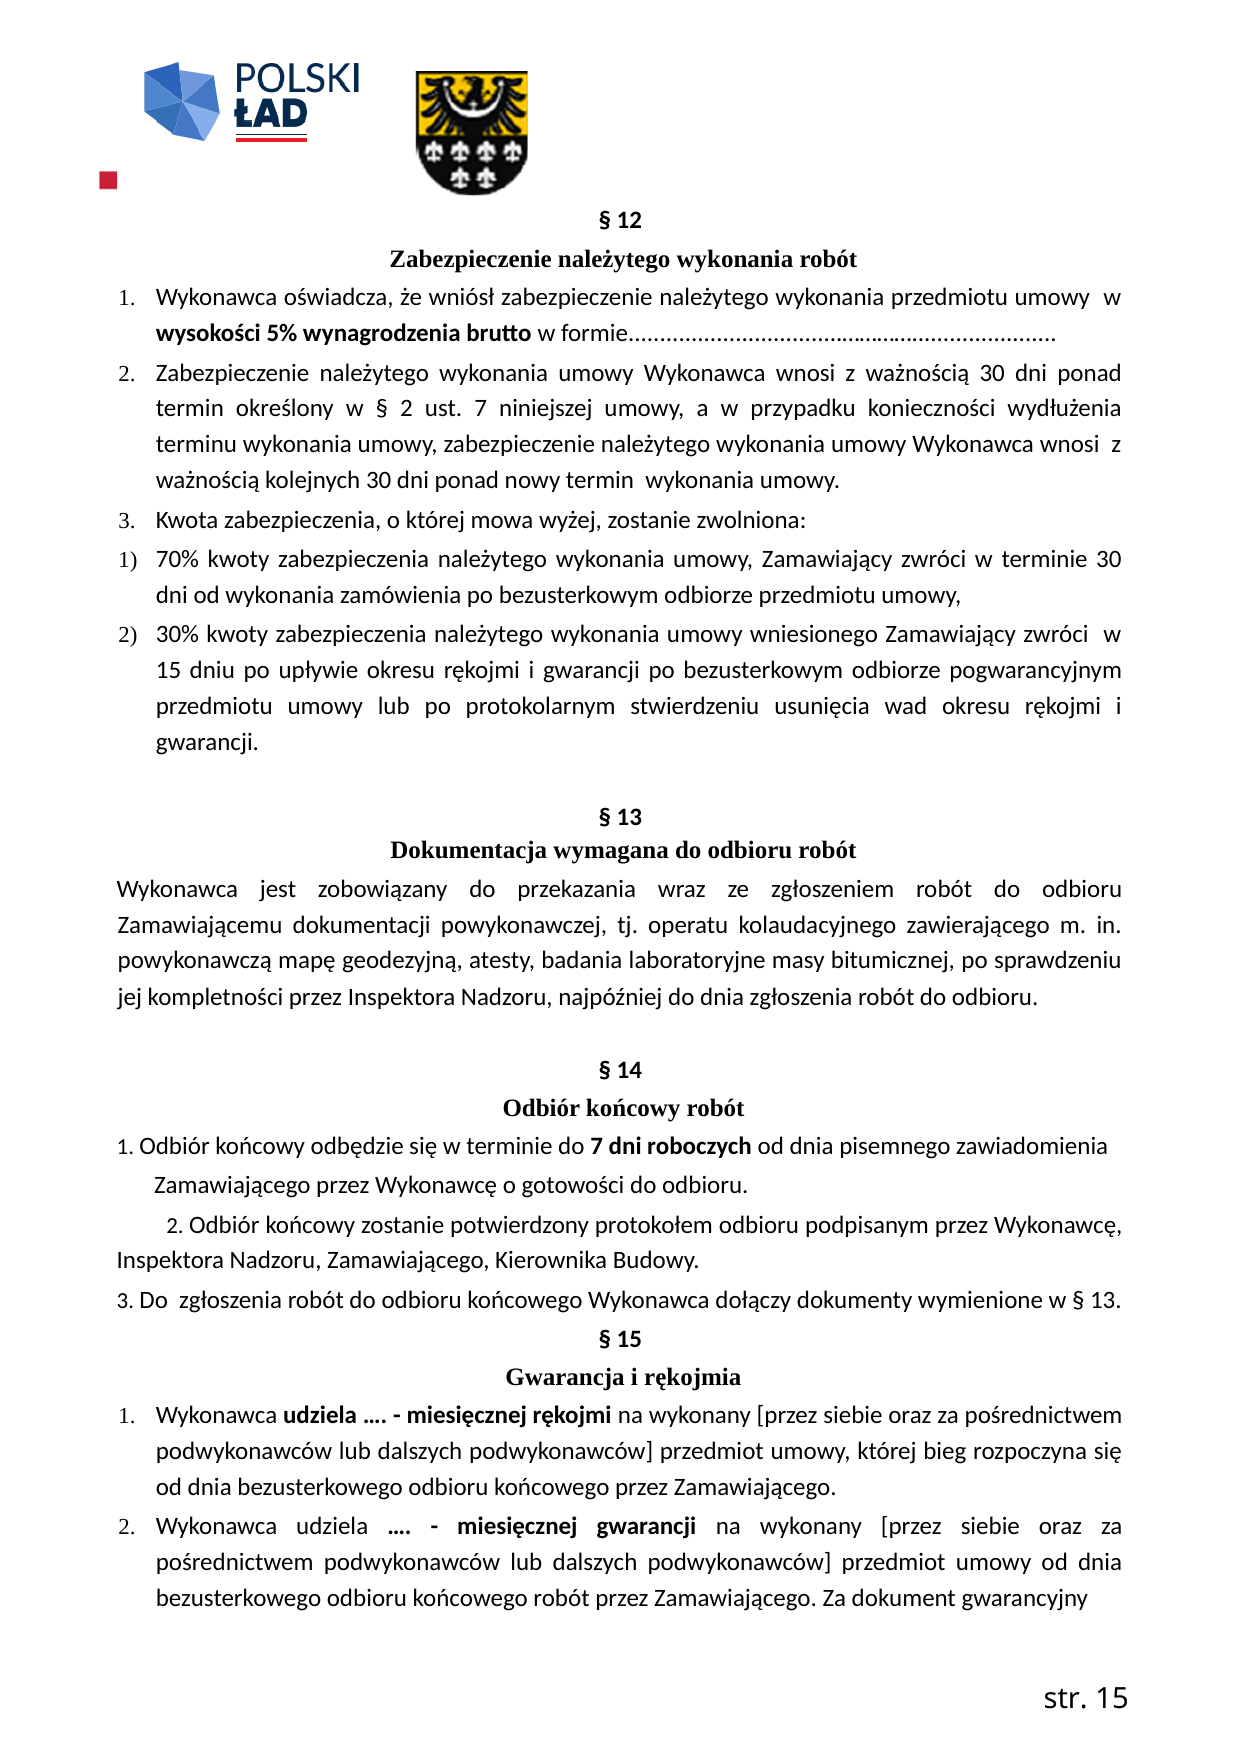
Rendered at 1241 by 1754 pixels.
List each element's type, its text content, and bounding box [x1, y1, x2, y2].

subtitle § 12 [187, 204, 1053, 235]
list Wykonawca udziela …. - miesięcznej gwarancji na wykonany [przez siebie oraz za pośrednictwem podwykonawców lub dalszych podwykonawców] przedmiot umowy od dnia bezusterkowego odbioru końcowego robót przez Zamawiającego. Za dokument gwarancyjny [118, 1510, 1123, 1613]
subtitle § 14 [187, 1054, 1053, 1085]
text Wykonawca jest zobowiązany do przekazania wraz ze zgłoszeniem robót do odbioru Zamawiającemu dokumentacji powykonawczej, tj. operatu kolaudacyjnego zawierającego m. in. powykonawczą mapę geodezyjną, atesty, badania laboratoryjne masy bitumicznej, po sprawdzeniu jej kompletności przez Inspektora Nadzoru, najpóźniej do dnia zgłoszenia robót do odbioru. [116, 873, 1123, 1011]
text Dokumentacja wymagana do odbioru robót [118, 836, 1128, 864]
text Zamawiającego przez Wykonawcę o gotowości do odbioru. [116, 1169, 1123, 1200]
text 2. Odbiór końcowy zostanie potwierdzony protokołem odbioru podpisanym przez Wykonawcę, Inspektora Nadzoru, Zamawiającego, Kierownika Budowy. [116, 1209, 1123, 1275]
list Wykonawca oświadcza, że wniósł zabezpieczenie należytego wykonania przedmiotu umowy w wysokości 5% wynagrodzenia brutto w formie..................................…………....................... [118, 281, 1123, 348]
text Gwarancja i rękojmia [118, 1362, 1128, 1390]
list 70% kwoty zabezpieczenia należytego wykonania umowy, Zamawiający zwróci w terminie 30 dni od wykonania zamówienia po bezusterkowym odbiorze przedmiotu umowy, [118, 543, 1123, 610]
list 30% kwoty zabezpieczenia należytego wykonania umowy wniesionego Zamawiający zwróci w 15 dniu po upływie okresu rękojmi i gwarancji po bezusterkowym odbiorze pogwarancyjnym przedmiotu umowy lub po protokolarnym stwierdzeniu usunięcia wad okresu rękojmi i gwarancji. [118, 618, 1123, 757]
text 1. Odbiór końcowy odbędzie się w terminie do 7 dni roboczych od dnia pisemnego zawiadomienia [116, 1130, 1123, 1161]
text Odbiór końcowy robót [118, 1093, 1128, 1121]
list Zabezpieczenie należytego wykonania umowy Wykonawca wnosi z ważnością 30 dni ponad termin określony w § 2 ust. 7 niniejszej umowy, a w przypadku konieczności wydłużenia terminu wykonania umowy, zabezpieczenie należytego wykonania umowy Wykonawca wnosi z ważnością kolejnych 30 dni ponad nowy termin wykonania umowy. [118, 357, 1123, 495]
subtitle § 13 [187, 801, 1053, 831]
text 3. Do zgłoszenia robót do odbioru końcowego Wykonawca dołączy dokumenty wymienione w § 13. [116, 1284, 1123, 1314]
picture [57, 11, 529, 196]
subtitle § 15 [187, 1323, 1053, 1354]
list Kwota zabezpieczenia, o której mowa wyżej, zostanie zwolniona: [118, 504, 1123, 534]
list Wykonawca udziela …. - miesięcznej rękojmi na wykonany [przez siebie oraz za pośrednictwem podwykonawców lub dalszych podwykonawców] przedmiot umowy, której bieg rozpoczyna się od dnia bezusterkowego odbioru końcowego przez Zamawiającego. [118, 1399, 1123, 1501]
text Zabezpieczenie należytego wykonania robót [118, 244, 1128, 273]
